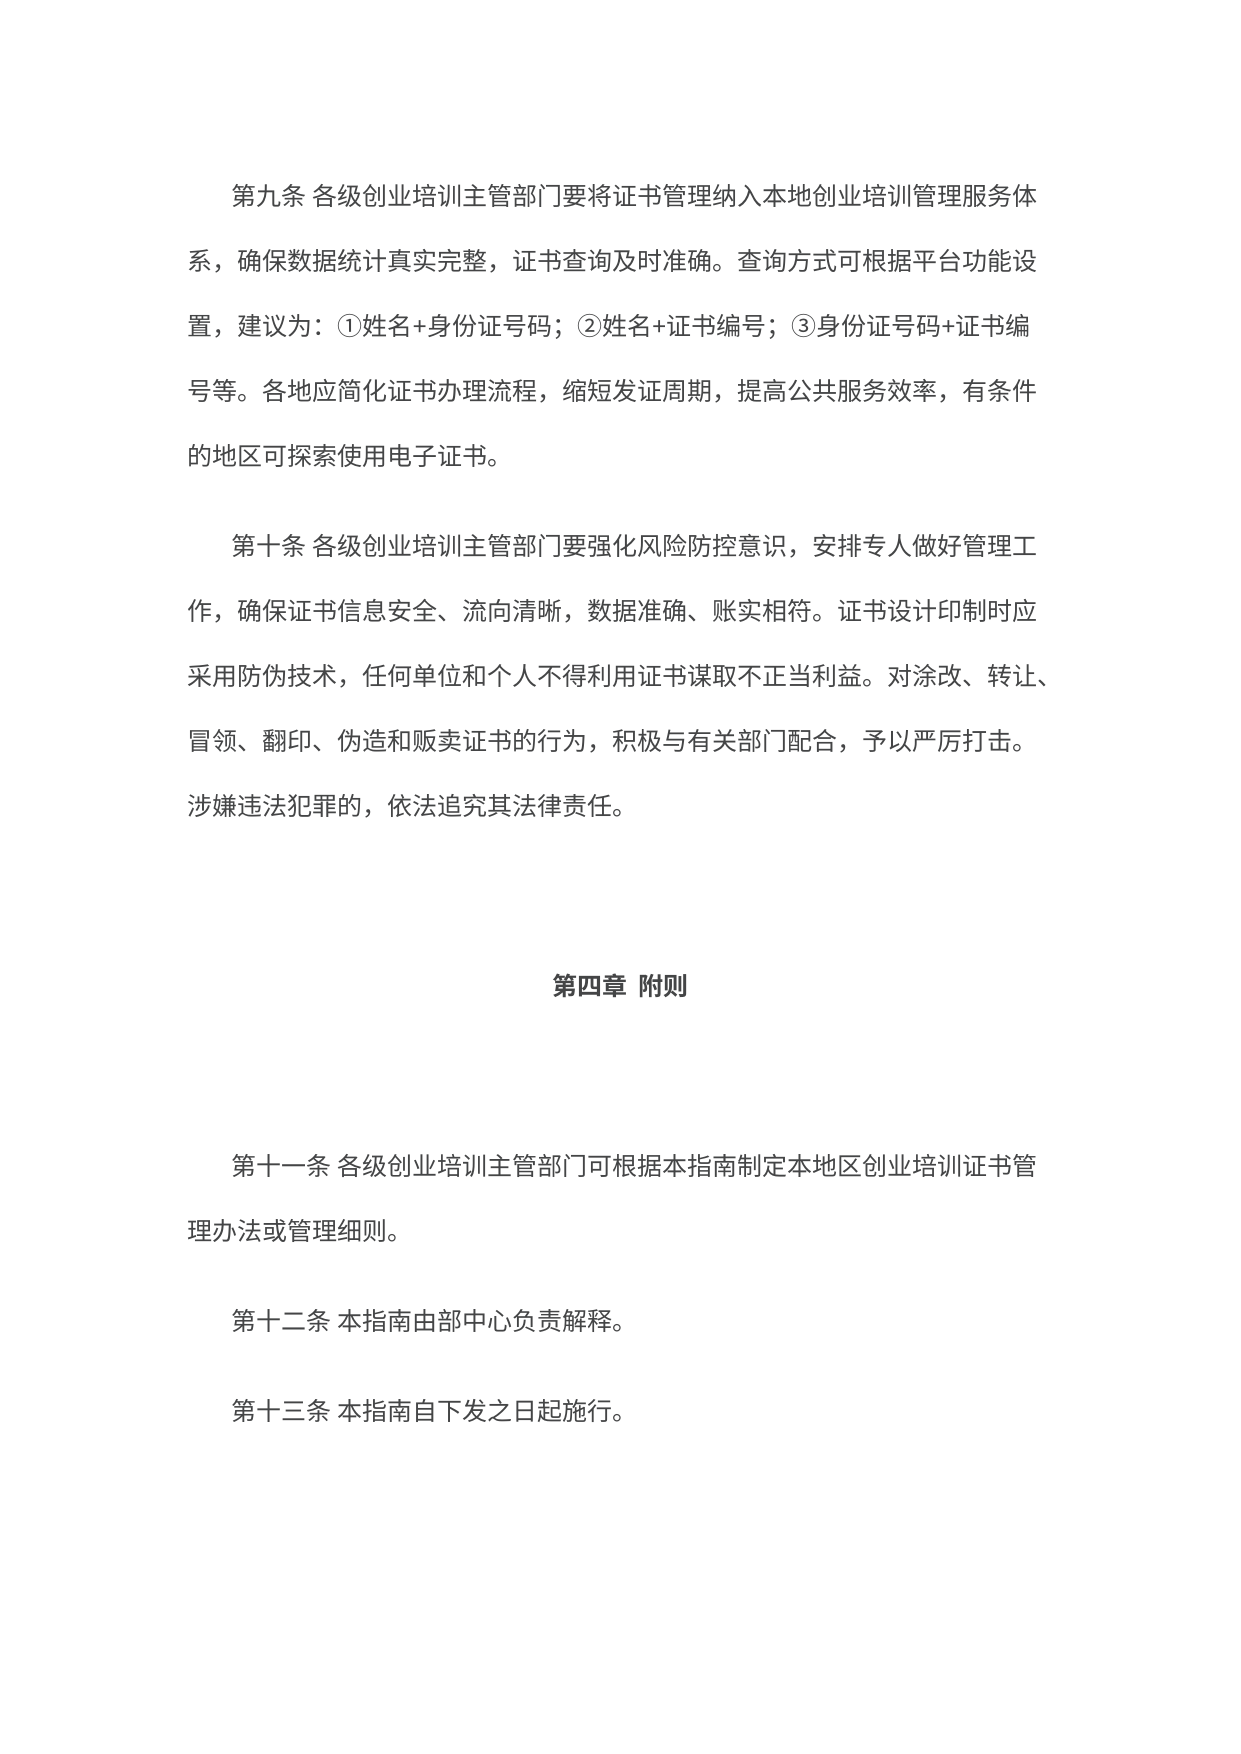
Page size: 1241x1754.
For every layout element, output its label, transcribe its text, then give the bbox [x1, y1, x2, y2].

text 第十一条 各级创业培训主管部门可根据本指南制定本地区创业培训证书管理办法或管理细则。 [187, 1132, 1053, 1262]
text 第九条 各级创业培训主管部门要将证书管理纳入本地创业培训管理服务体系，确保数据统计真实完整，证书查询及时准确。查询方式可根据平台功能设置，建议为：①姓名+身份证号码；②姓名+证书编号；③身份证号码+证书编号等。各地应简化证书办理流程，缩短发证周期，提高公共服务效率，有条件的地区可探索使用电子证书。 [187, 162, 1053, 487]
text 第十条 各级创业培训主管部门要强化风险防控意识，安排专人做好管理工作，确保证书信息安全、流向清晰，数据准确、账实相符。证书设计印制时应采用防伪技术，任何单位和个人不得利用证书谋取不正当利益。对涂改、转让、冒领、翻印、伪造和贩卖证书的行为，积极与有关部门配合，予以严厉打击。涉嫌违法犯罪的，依法追究其法律责任。 [187, 512, 1053, 837]
text 第十二条 本指南由部中心负责解释。 [187, 1287, 1053, 1352]
text 第十三条 本指南自下发之日起施行。 [187, 1377, 1053, 1442]
text 第四章 附则 [187, 952, 1053, 1017]
